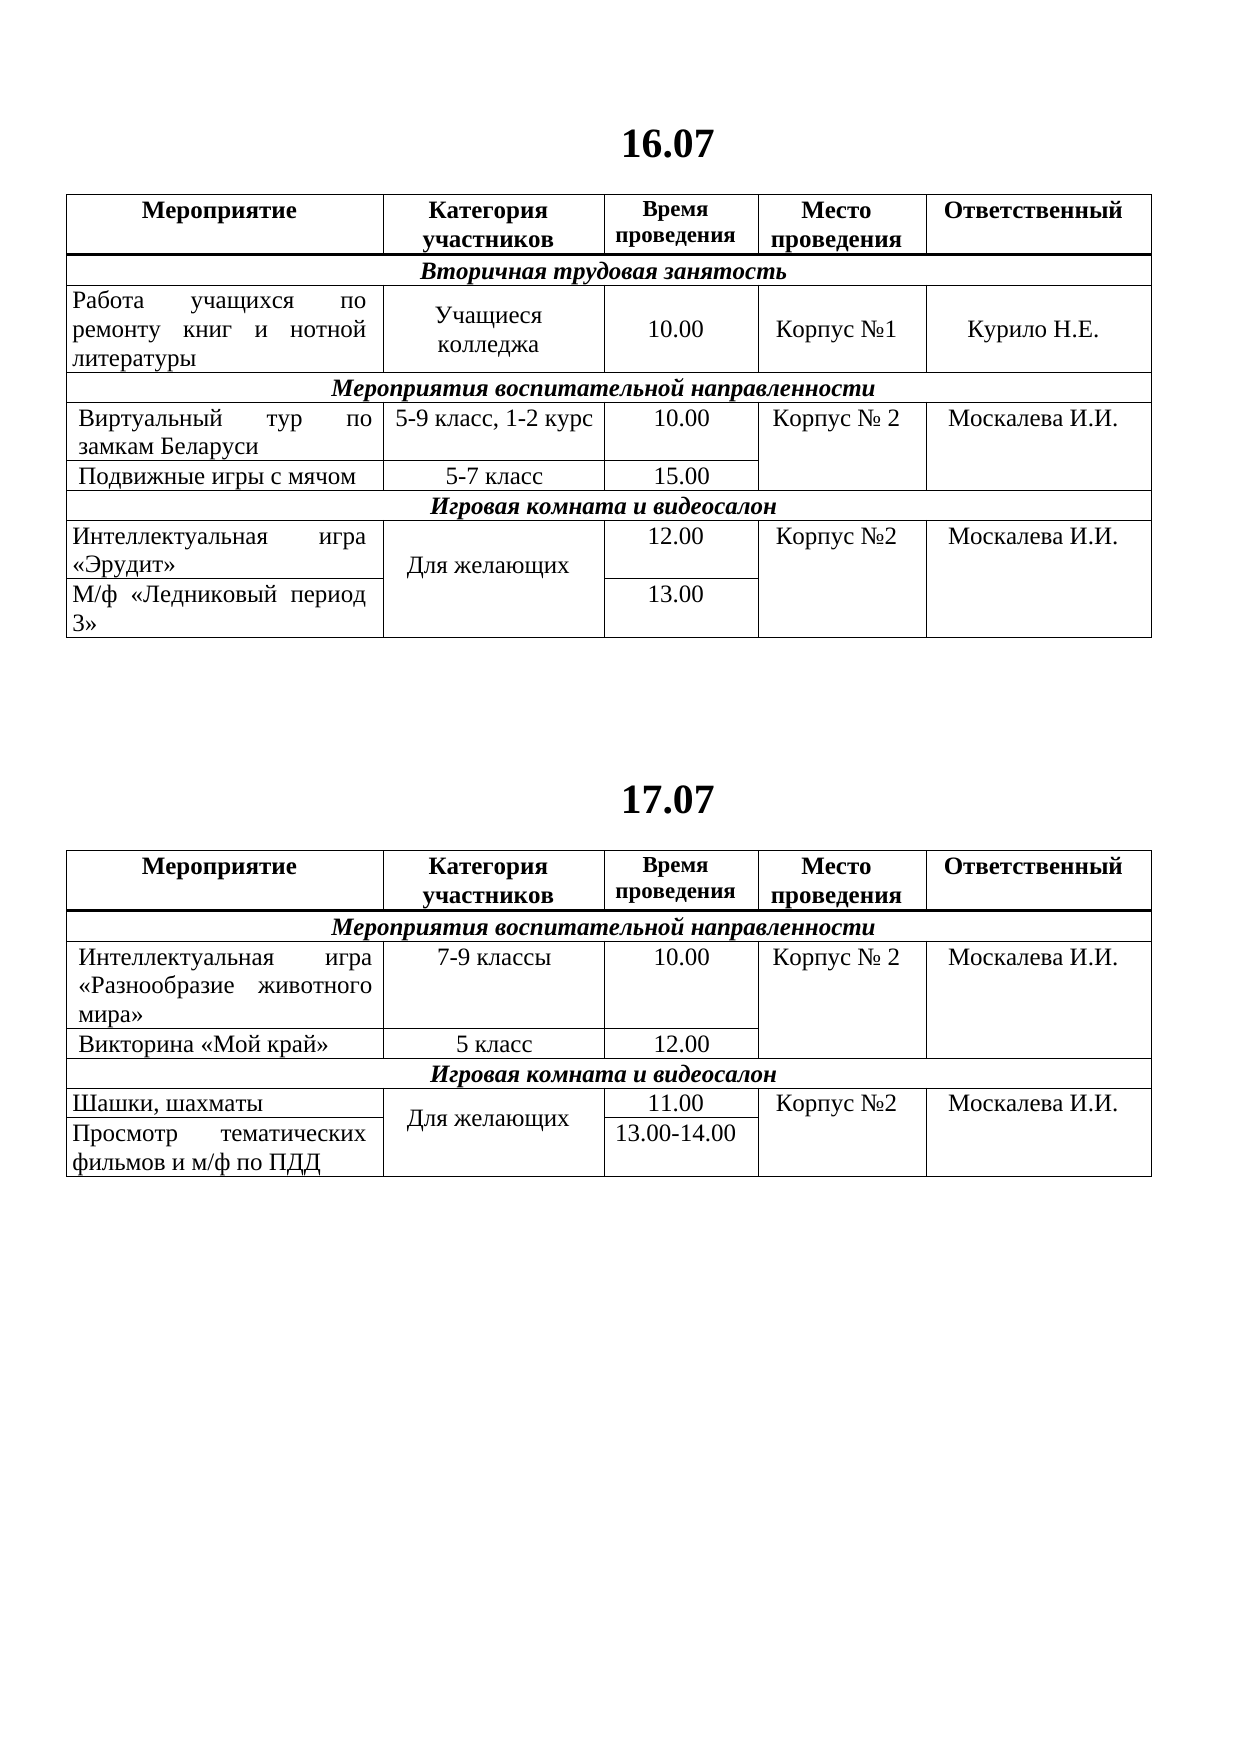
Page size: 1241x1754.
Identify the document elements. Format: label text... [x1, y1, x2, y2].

table_cell 12.00 [605, 521, 758, 578]
table_cell Корпус №1 [759, 286, 926, 372]
table_cell 11.00 [605, 1089, 758, 1117]
table_cell Москалева И.И. [927, 1089, 1151, 1176]
table_header Мероприятие [67, 195, 383, 253]
table_cell 7-9 классы [384, 942, 604, 1028]
table_cell Москалева И.И. [927, 942, 1151, 1058]
table_cell Корпус №2 [759, 1089, 926, 1176]
table_cell Игровая комната и видеосалон [67, 491, 1151, 520]
table_cell 13.00 [605, 579, 758, 637]
table_cell 5-7 класс [384, 461, 604, 490]
table_cell Интеллектуальная игра «Разнообразие животного мира» [67, 942, 383, 1028]
table_cell Игровая комната и видеосалон [67, 1059, 1151, 1087]
table_cell Для желающих [384, 1089, 604, 1176]
table_cell Интеллектуальная игра «Эрудит» [67, 521, 383, 578]
table_cell 12.00 [605, 1029, 758, 1058]
table_header Мероприятие [67, 851, 383, 909]
table_header Категория участников [384, 851, 604, 909]
table_header Ответственный [927, 195, 1151, 253]
table_cell Просмотр тематических фильмов и м/ф по ПДД [67, 1118, 383, 1176]
table_cell Мероприятия воспитательной направленности [67, 912, 1151, 941]
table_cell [67, 286, 383, 372]
table_cell Для желающих [384, 521, 604, 637]
table_cell Москалева И.И. [927, 403, 1151, 490]
table_cell Вторичная трудовая занятость [67, 256, 1151, 284]
table_cell 13.00-14.00 [605, 1118, 758, 1176]
table_cell 10.00 [605, 286, 758, 372]
table_cell Корпус № 2 [759, 942, 926, 1058]
table_cell 5-9 класс, 1-2 курс [384, 403, 604, 460]
table_header Место проведения [759, 195, 926, 253]
table_cell Курило Н.Е. [927, 286, 1151, 372]
table_cell Шашки, шахматы [67, 1089, 383, 1117]
table_cell 15.00 [605, 461, 758, 490]
table_cell 5 класс [384, 1029, 604, 1058]
table_cell 10.00 [605, 942, 758, 1028]
text 17.07 [142, 774, 1193, 822]
table_cell Корпус № 2 [759, 403, 926, 490]
table_cell Корпус №2 [759, 521, 926, 637]
table_header Место проведения [759, 851, 926, 909]
text 16.07 [142, 118, 1193, 166]
table_cell Москалева И.И. [927, 521, 1151, 637]
table_cell Подвижные игры с мячом [67, 461, 383, 490]
table_header Ответственный [927, 851, 1151, 909]
table_cell Викторина «Мой край» [67, 1029, 383, 1058]
table_cell 10.00 [605, 403, 758, 460]
table_header Время проведения [605, 851, 758, 909]
table_cell М/ф «Ледниковый период 3» [67, 579, 383, 637]
table_header Время проведения [605, 195, 758, 253]
table_cell Учащиеся колледжа [384, 286, 604, 372]
table_cell Мероприятия воспитательной направленности [67, 373, 1151, 402]
table_header Категория участников [384, 195, 604, 253]
table_cell Виртуальный тур по замкам Беларуси [67, 403, 383, 460]
